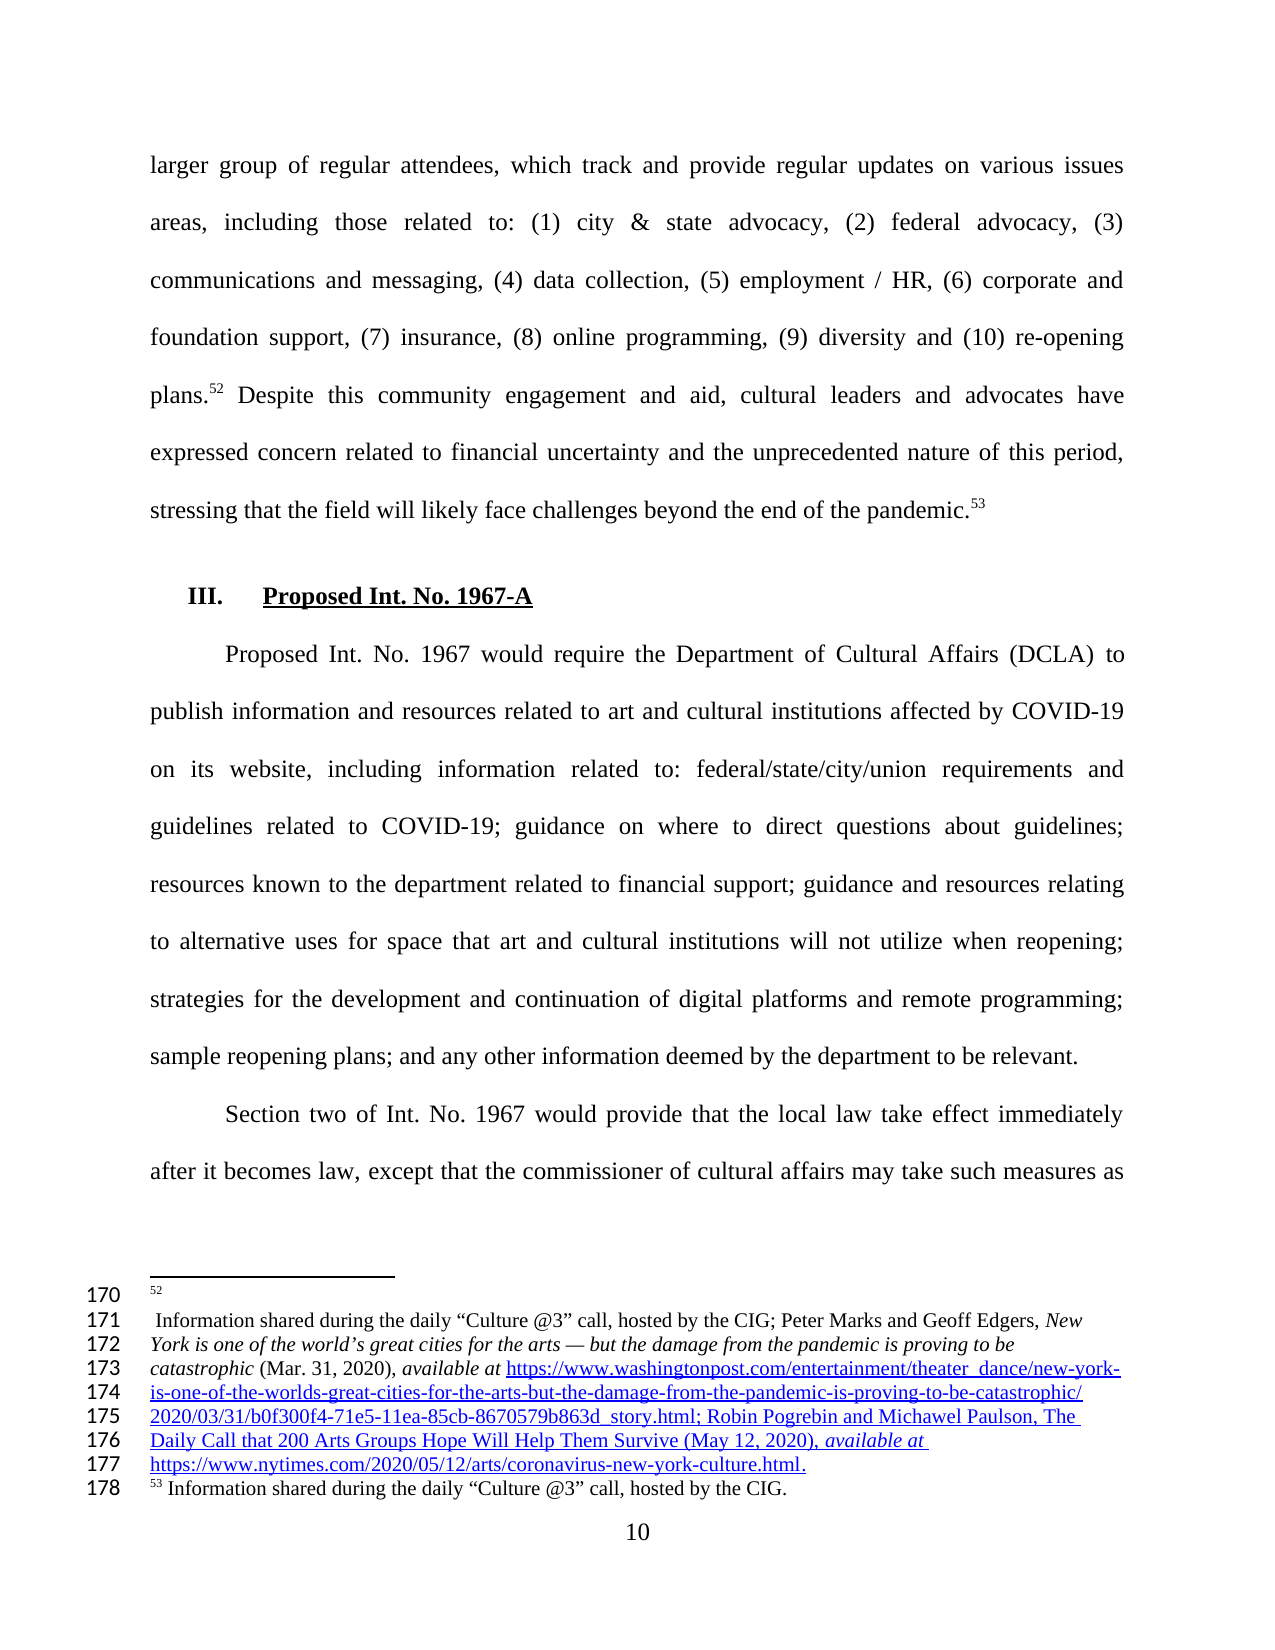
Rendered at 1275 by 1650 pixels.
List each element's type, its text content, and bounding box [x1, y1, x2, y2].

list Proposed Int. No. 1967-A [187, 581, 1125, 610]
text On March 13, 2020, DCLA and the leaders of the Cultural Institutions Group (CIG) began convening daily calls to discuss concerns and responses to the COVID-19 crisis. The calls, hosted by CIG representatives, were quickly opened to the wider cultural community and now consist of over 200 individuals and organizations that meet daily. The group continues to discuss funding, advocacy and ongoing issues related to issues like insurance and technical support. This daily “Culture @3” group has also created volunteer working groups, within the larger group of regular attendees, which track and provide regular updates on various issues areas, including those related to: (1) city & state advocacy, (2) federal advocacy, (3) communications and messaging, (4) data collection, (5) employment / HR, (6) corporate and foundation support, (7) insurance, (8) online programming, (9) diversity and (10) re-opening plans. Despite this community engagement and aid, cultural leaders and advocates have expressed concern related to financial uncertainty and the unprecedented nature of this period, stressing that the field will likely face challenges beyond the end of the pandemic. [150, 150, 1125, 524]
text Proposed Int. No. 1967 would require the Department of Cultural Affairs (DCLA) to publish information and resources related to art and cultural institutions affected by COVID-19 on its website, including information related to: federal/state/city/union requirements and guidelines related to COVID-19; guidance on where to direct questions about guidelines; resources known to the department related to financial support; guidance and resources relating to alternative uses for space that art and cultural institutions will not utilize when reopening; strategies for the development and continuation of digital platforms and remote programming; sample reopening plans; and any other information deemed by the department to be relevant. [150, 639, 1125, 1070]
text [150, 1099, 1125, 1185]
